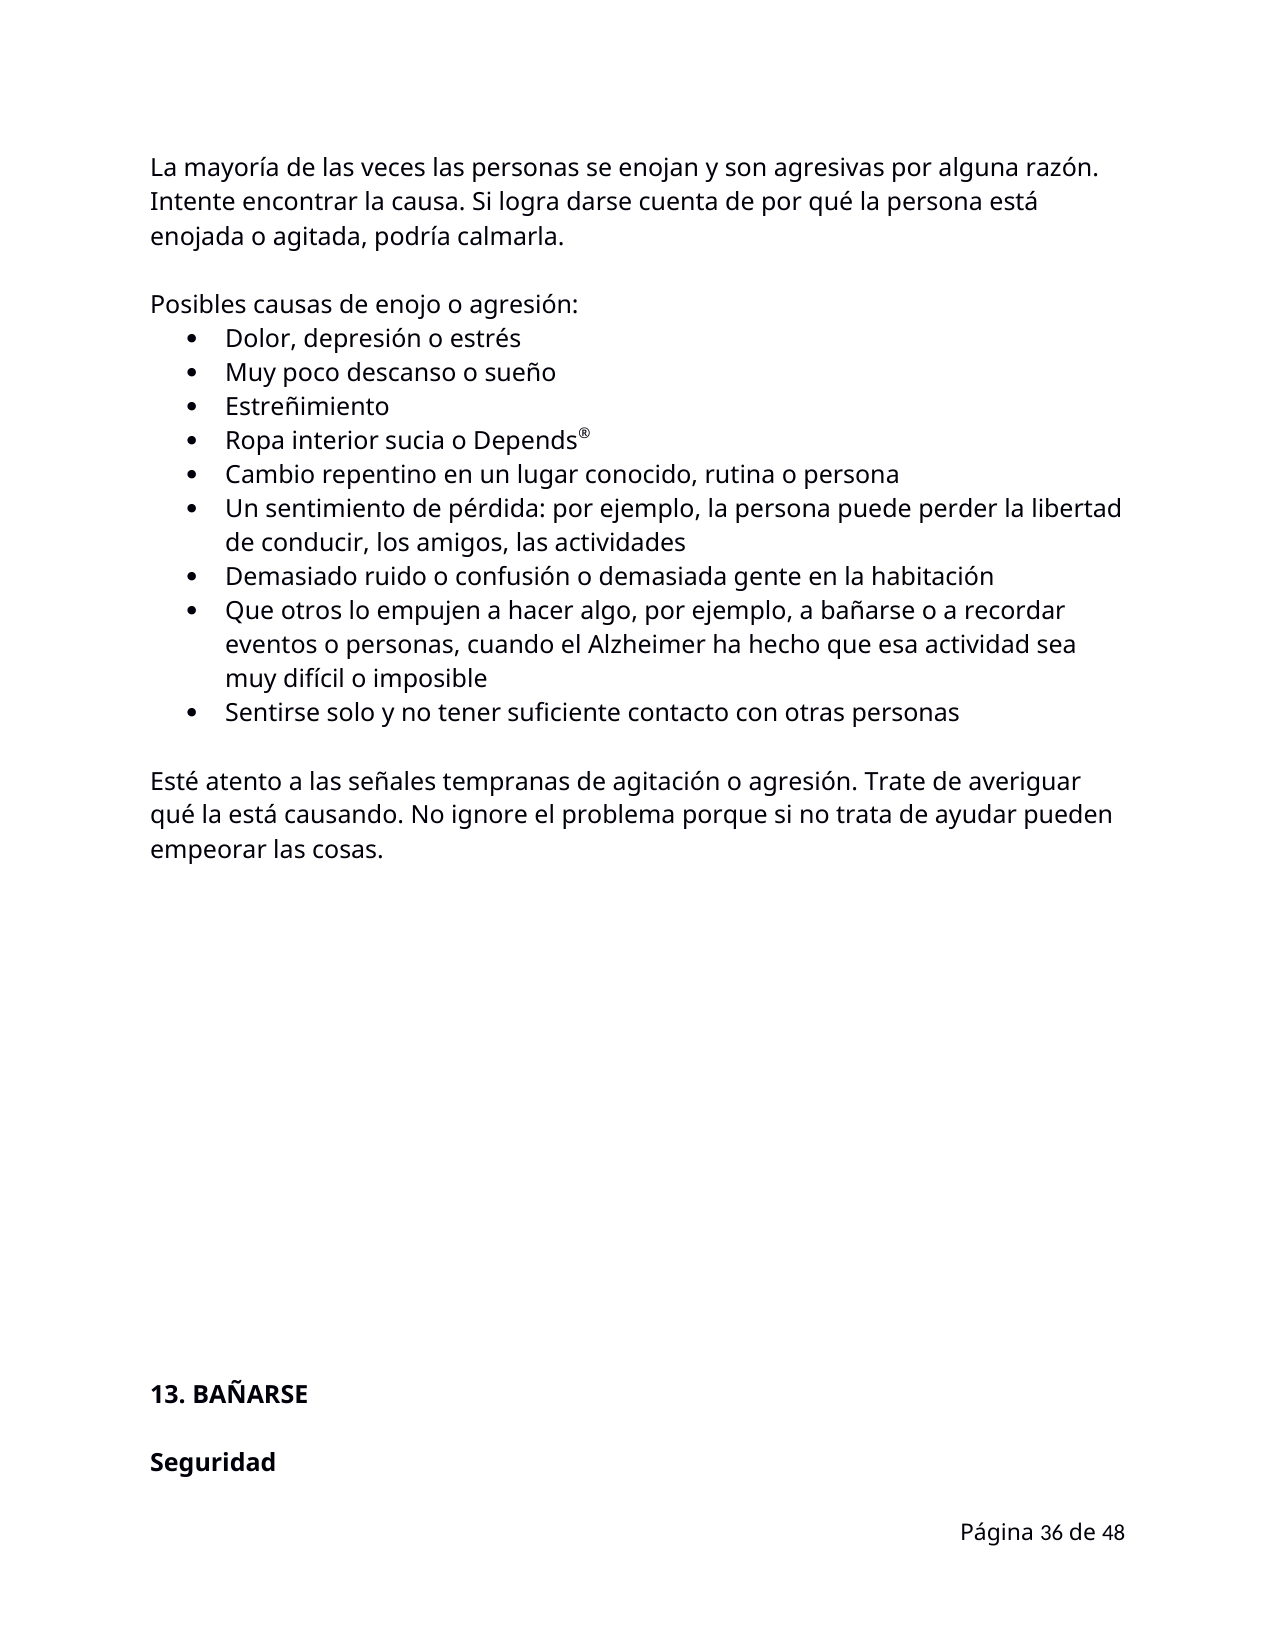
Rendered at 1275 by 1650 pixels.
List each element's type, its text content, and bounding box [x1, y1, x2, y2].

text Posibles causas de enojo o agresión: [150, 286, 1125, 320]
text Seguridad [150, 1444, 1125, 1478]
list Demasiado ruido o confusión o demasiada gente en la habitación [187, 559, 1125, 593]
list Estreñimiento [187, 388, 1125, 422]
list Ropa interior sucia o Depends® [187, 422, 1125, 457]
list Sentirse solo y no tener suficiente contacto con otras personas [187, 695, 1125, 729]
text La mayoría de las veces las personas se enojan y son agresivas por alguna razón. Intente encontrar la causa. Si logra darse cuenta de por qué la persona está enojada o agitada, podría calmarla. [150, 150, 1125, 252]
list Muy poco descanso o sueño [187, 354, 1125, 388]
list Un sentimiento de pérdida: por ejemplo, la persona puede perder la libertad de conducir, los amigos, las actividades [187, 491, 1125, 559]
list Dolor, depresión o estrés [187, 320, 1125, 354]
list Cambio repentino en un lugar conocido, rutina o persona [187, 457, 1125, 491]
text Esté atento a las señales tempranas de agitación o agresión. Trate de averiguar qué la está causando. No ignore el problema porque si no trata de ayudar pueden empeorar las cosas. [150, 763, 1125, 865]
list Que otros lo empujen a hacer algo, por ejemplo, a bañarse o a recordar eventos o personas, cuando el Alzheimer ha hecho que esa actividad sea muy difícil o imposible [187, 593, 1125, 695]
text 13. BAÑARSE [150, 1376, 1125, 1410]
